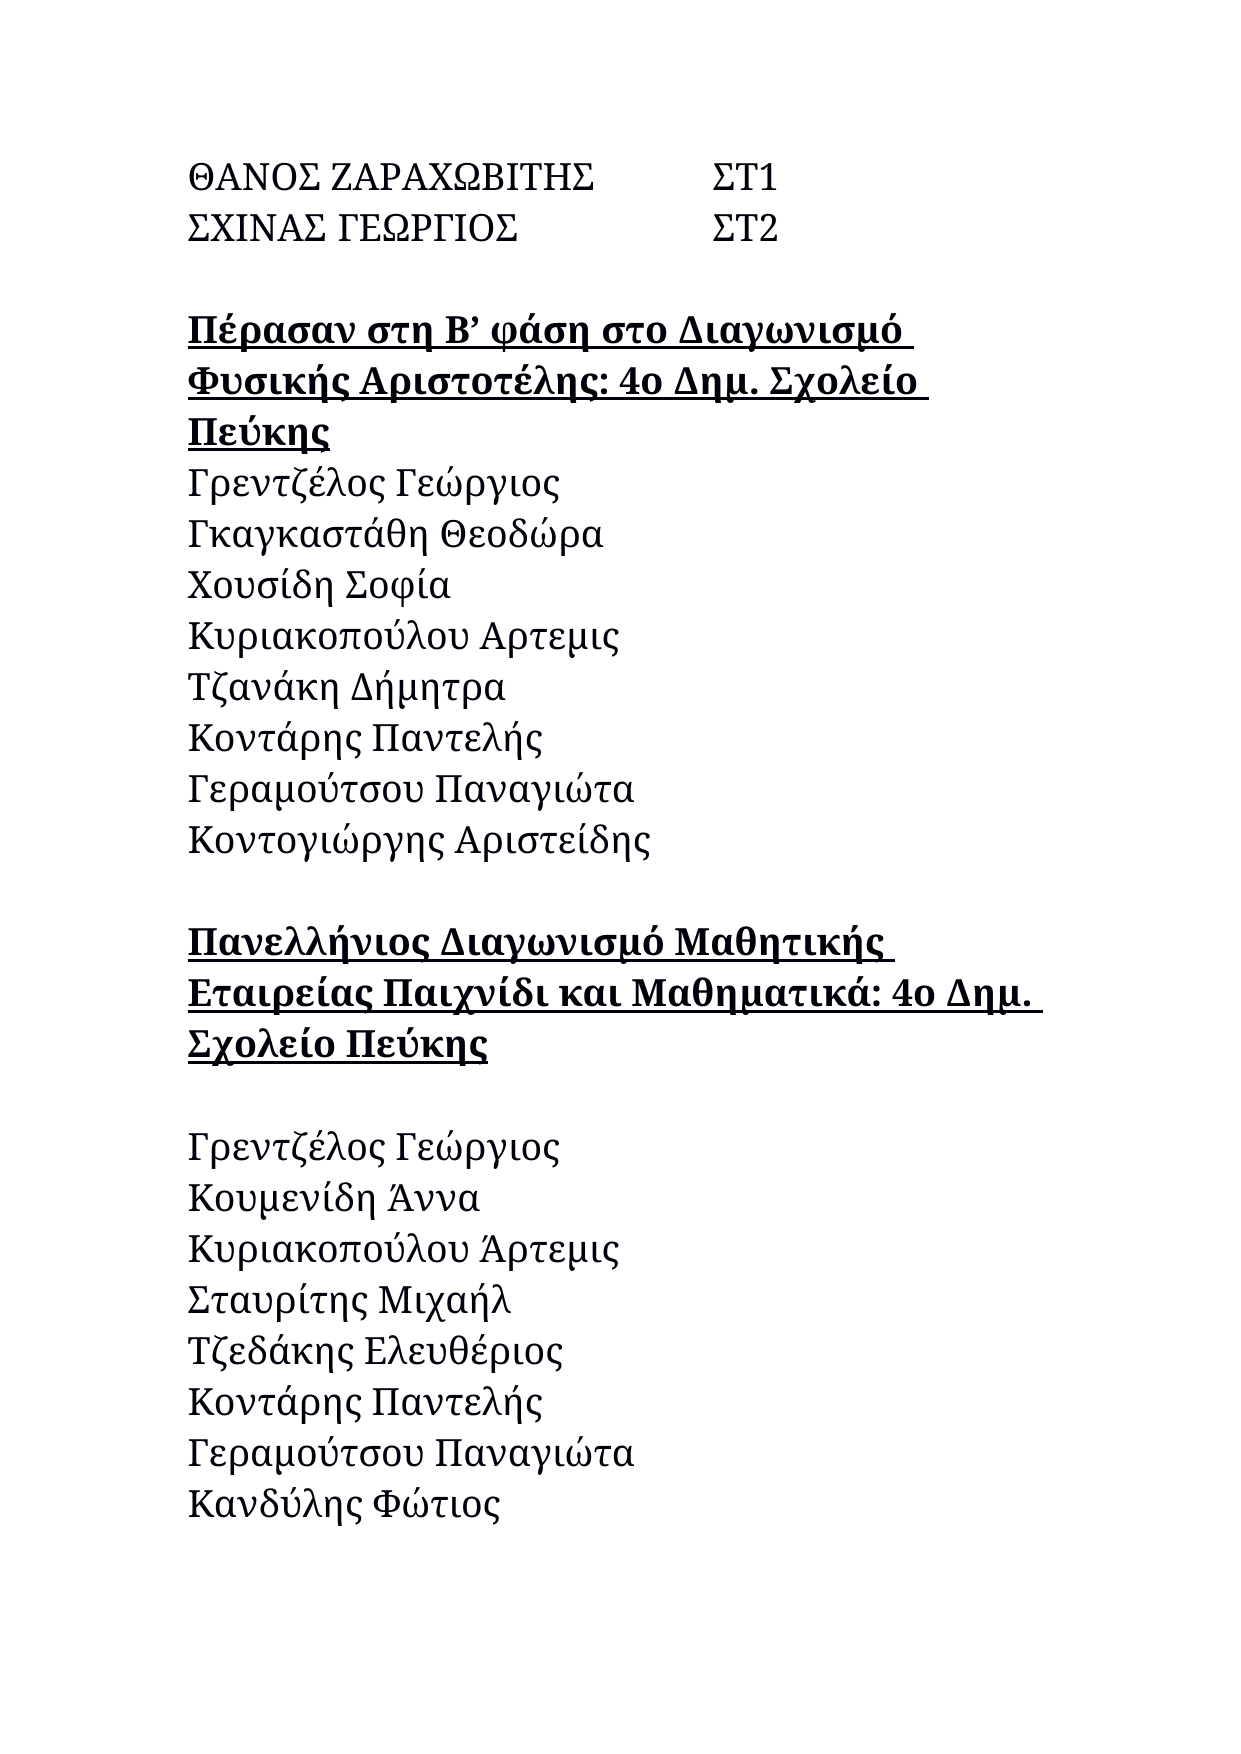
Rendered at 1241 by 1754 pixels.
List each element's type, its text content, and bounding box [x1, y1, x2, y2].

text ΣΧΙΝΑΣ ΓΕΩΡΓΙΟΣ ΣΤ2 [187, 201, 1053, 252]
text Κυριακοπούλου Άρτεμις [187, 1222, 1053, 1273]
text Σταυρίτης Μιχαήλ [187, 1273, 1053, 1324]
text Κουμενίδη Άννα [187, 1171, 1053, 1222]
text Πανελλήνιος Διαγωνισμό Μαθητικής Εταιρείας Παιχνίδι και Μαθηματικά: 4ο Δημ. Σχολείο Πεύκης [187, 916, 1053, 1069]
text Κοντογιώργης Αριστείδης [187, 813, 1053, 864]
text Κανδύλης Φώτιος [187, 1477, 1053, 1528]
text Κοντάρης Παντελής [187, 1375, 1053, 1426]
text Χουσίδη Σοφία [187, 558, 1053, 609]
text Κυριακοπούλου Αρτεμις [187, 609, 1053, 660]
text Γεραμούτσου Παναγιώτα [187, 1426, 1053, 1477]
text Γκαγκαστάθη Θεοδώρα [187, 507, 1053, 558]
text Πέρασαν στη Β’ φάση στο Διαγωνισμό Φυσικής Αριστοτέλης: 4ο Δημ. Σχολείο Πεύκης [187, 303, 1053, 456]
text ΘΑΝΟΣ ΖΑΡΑΧΩΒΙΤΗΣ ΣΤ1 [187, 150, 1053, 201]
text Γεραμούτσου Παναγιώτα [187, 762, 1053, 813]
text Γρεντζέλος Γεώργιος [187, 1120, 1053, 1171]
text Τζανάκη Δήμητρα [187, 660, 1053, 711]
text Τζεδάκης Ελευθέριος [187, 1324, 1053, 1375]
text Γρεντζέλος Γεώργιος [187, 456, 1053, 507]
text Κοντάρης Παντελής [187, 711, 1053, 762]
